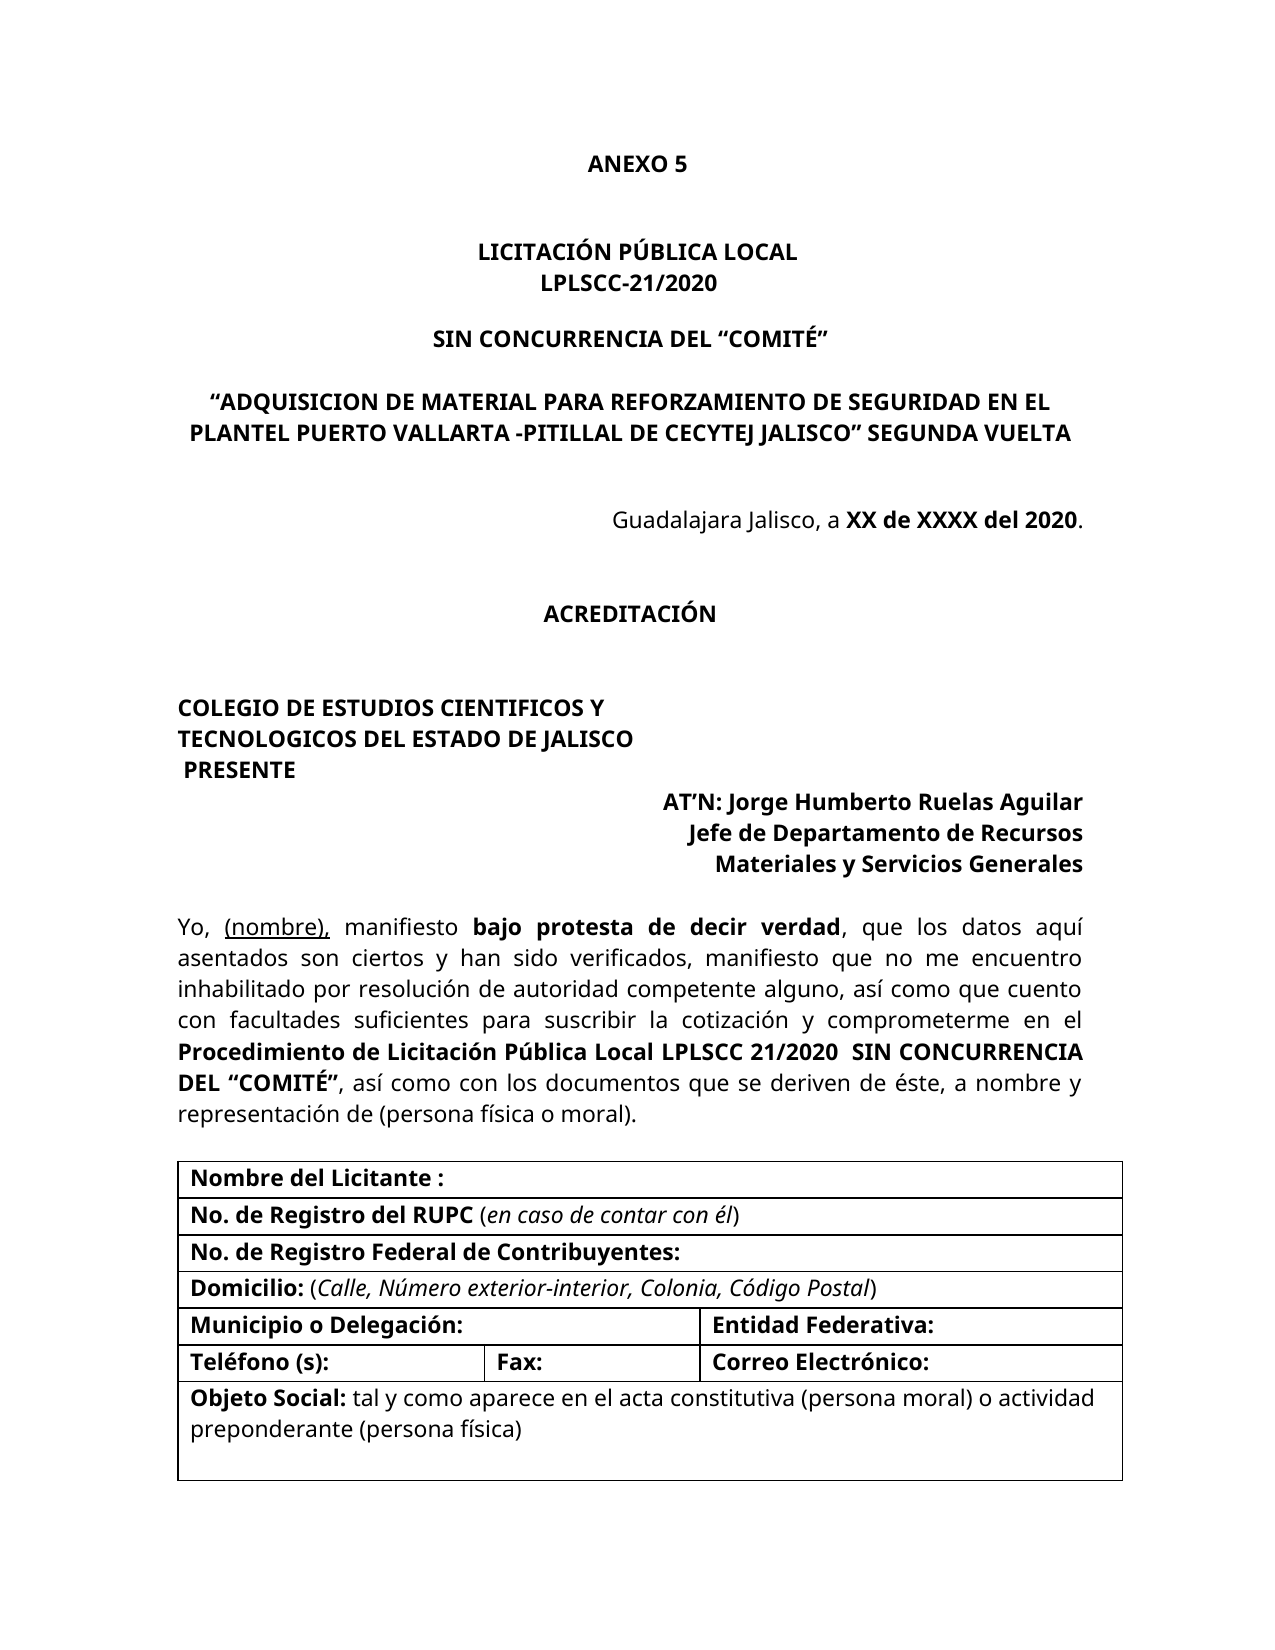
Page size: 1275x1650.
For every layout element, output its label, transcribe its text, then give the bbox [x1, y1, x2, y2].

text “ADQUISICION DE MATERIAL PARA REFORZAMIENTO DE SEGURIDAD EN EL PLANTEL PUERTO VALLARTA -PITILLAL DE CECYTEJ JALISCO” SEGUNDA VUELTA [177, 386, 1083, 448]
table_cell Teléfono (s): [179, 1346, 484, 1381]
table_cell Entidad Federativa: [701, 1309, 1122, 1344]
table_cell No. de Registro Federal de Contribuyentes: [179, 1236, 1122, 1271]
text PRESENTE [177, 754, 1098, 786]
text SIN CONCURRENCIA DEL “COMITÉ” [177, 323, 1083, 354]
table_cell No. de Registro del RUPC (en caso de contar con él) [179, 1199, 1122, 1234]
text Guadalajara Jalisco, a XX de XXXX del 2020. [177, 504, 1083, 536]
table_cell Fax: [485, 1346, 699, 1381]
table_cell Domicilio: (Calle, Número exterior-interior, Colonia, Código Postal) [179, 1272, 1122, 1307]
table_header Nombre del Licitante : [179, 1162, 1122, 1197]
text Yo, (nombre), manifiesto bajo protesta de decir verdad, que los datos aquí asentados son ciertos y han sido verificados, manifiesto que no me encuentro inhabilitado por resolución de autoridad competente alguno, así como que cuento con facultades suficientes para suscribir la cotización y comprometerme en el Procedimiento de Licitación Pública Local LPLSCC 21/2020 SIN CONCURRENCIA DEL “COMITÉ”, así como con los documentos que se deriven de éste, a nombre y representación de (persona física o moral). [177, 911, 1083, 1129]
table_cell Correo Electrónico: [701, 1346, 1122, 1381]
table_cell Municipio o Delegación: [179, 1309, 699, 1344]
table_cell Objeto Social: tal y como aparece en el acta constitutiva (persona moral) o actividad preponderante (persona física) [179, 1382, 1122, 1480]
text ACREDITACIÓN [177, 598, 1083, 629]
text ANEXO 5 [177, 148, 1098, 179]
text AT’N: Jorge Humberto Ruelas Aguilar [177, 786, 1083, 817]
text COLEGIO DE ESTUDIOS CIENTIFICOS Y [177, 692, 1083, 723]
text LICITACIÓN PÚBLICA LOCAL LPLSCC-21/2020 [177, 236, 1098, 298]
text TECNOLOGICOS DEL ESTADO DE JALISCO [177, 723, 1083, 754]
text Jefe de Departamento de Recursos [177, 817, 1083, 848]
text Materiales y Servicios Generales [177, 848, 1083, 879]
